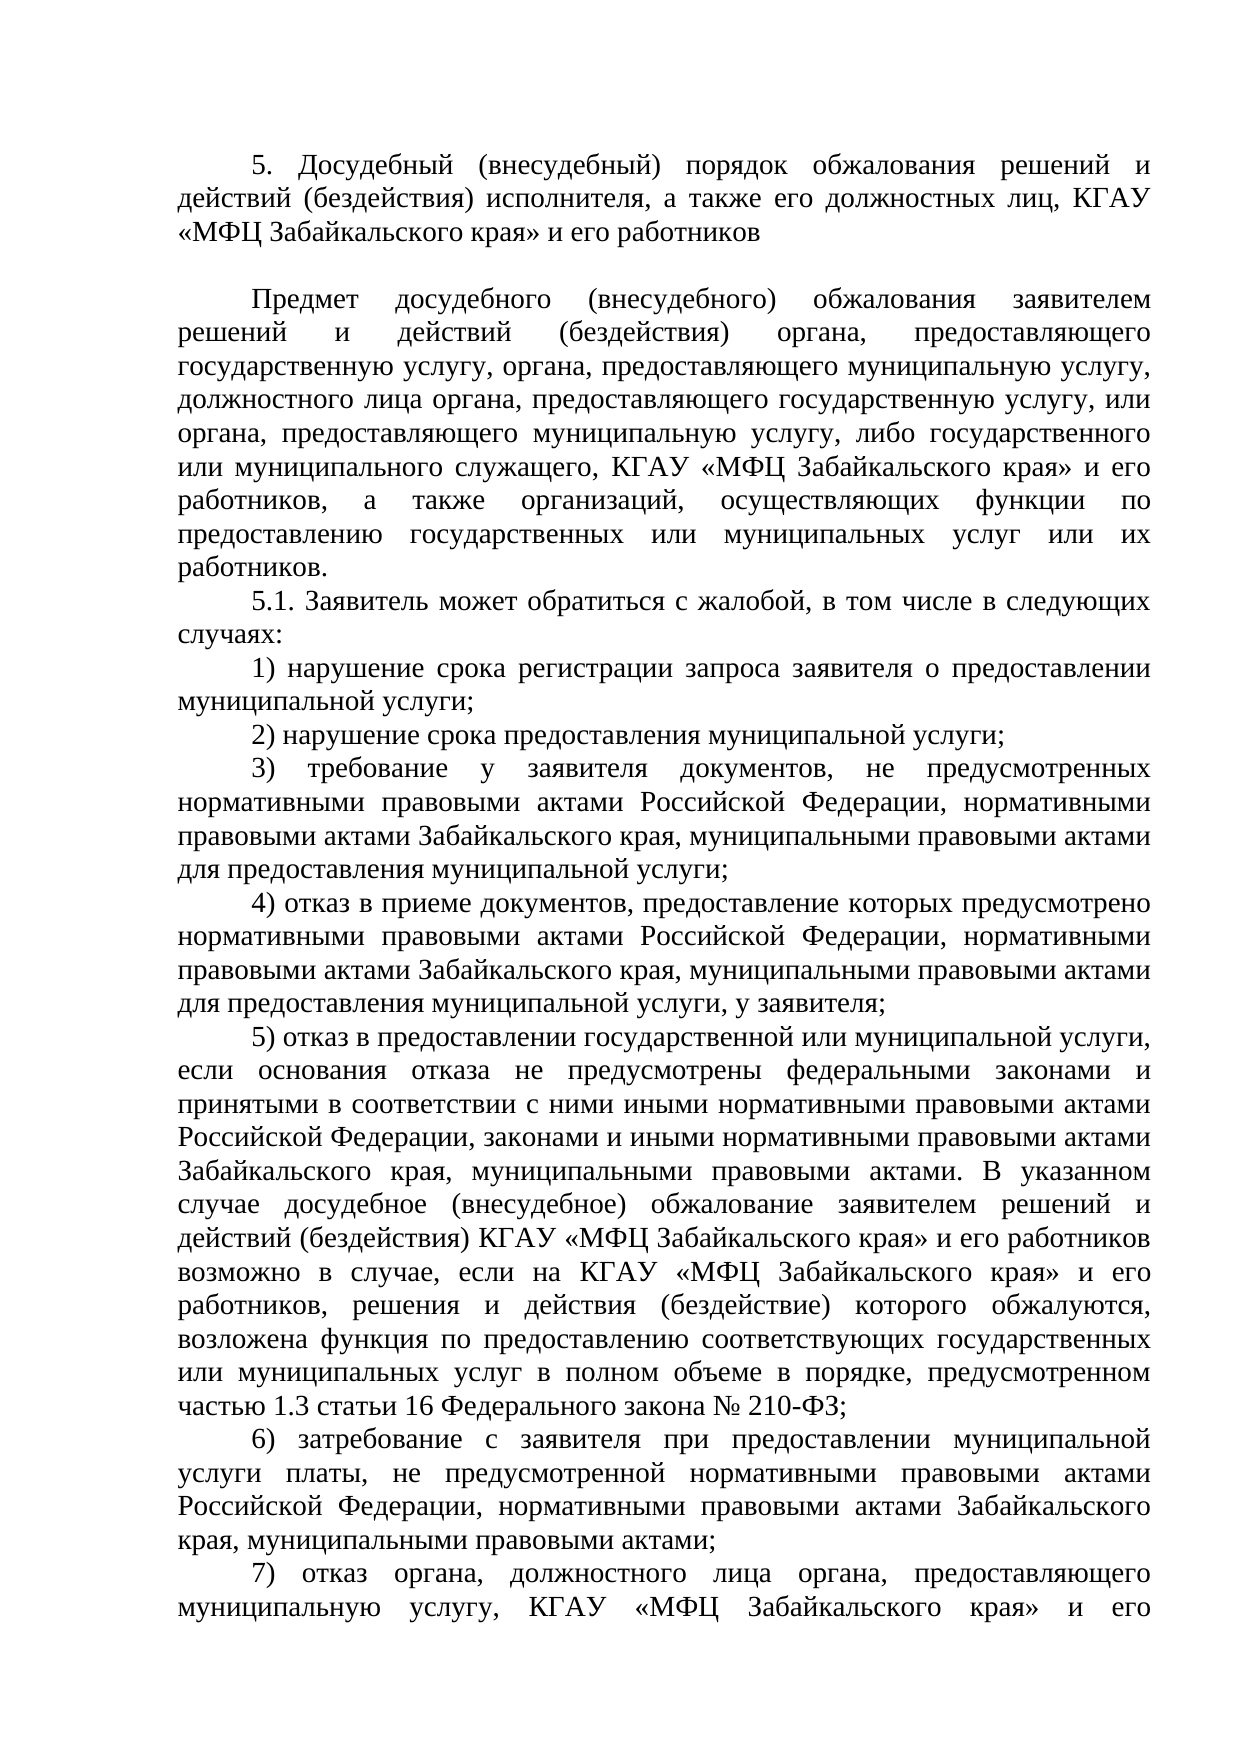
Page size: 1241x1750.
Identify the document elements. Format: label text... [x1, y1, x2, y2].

text 5. Досудебный (внесудебный) порядок обжалования решений и действий (бездействия) исполнителя, а также его должностных лиц, КГАУ «МФЦ Забайкальского края» и его работников [177, 147, 1152, 247]
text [177, 1556, 1152, 1623]
text 6) затребование с заявителя при предоставлении муниципальной услуги платы, не предусмотренной нормативными правовыми актами Российской Федерации, нормативными правовыми актами Забайкальского края, муниципальными правовыми актами; [177, 1421, 1152, 1556]
text 3) требование у заявителя документов, не предусмотренных нормативными правовыми актами Российской Федерации, нормативными правовыми актами Забайкальского края, муниципальными правовыми актами для предоставления муниципальной услуги; [177, 751, 1152, 885]
text 1) нарушение срока регистрации запроса заявителя о предоставлении муниципальной услуги; [177, 650, 1152, 717]
text 5.1. Заявитель может обратиться с жалобой, в том числе в следующих случаях: [177, 583, 1152, 650]
text Предмет досудебного (внесудебного) обжалования заявителем решений и действий (бездействия) органа, предоставляющего государственную услугу, органа, предоставляющего муниципальную услугу, должностного лица органа, предоставляющего государственную услугу, или органа, предоставляющего муниципальную услугу, либо государственного или муниципального служащего, КГАУ «МФЦ Забайкальского края» и его работников, а также организаций, осуществляющих функции по предоставлению государственных или муниципальных услуг или их работников. [177, 281, 1152, 583]
text 2) нарушение срока предоставления муниципальной услуги; [177, 717, 1152, 751]
text 5) отказ в предоставлении государственной или муниципальной услуги, если основания отказа не предусмотрены федеральными законами и принятыми в соответствии с ними иными нормативными правовыми актами Российской Федерации, законами и иными нормативными правовыми актами Забайкальского края, муниципальными правовыми актами. В указанном случае досудебное (внесудебное) обжалование заявителем решений и действий (бездействия) КГАУ «МФЦ Забайкальского края» и его работников возможно в случае, если на КГАУ «МФЦ Забайкальского края» и его работников, решения и действия (бездействие) которого обжалуются, возложена функция по предоставлению соответствующих государственных или муниципальных услуг в полном объеме в порядке, предусмотренном частью 1.3 статьи 16 Федерального закона № 210-ФЗ; [177, 1019, 1152, 1421]
text 4) отказ в приеме документов, предоставление которых предусмотрено нормативными правовыми актами Российской Федерации, нормативными правовыми актами Забайкальского края, муниципальными правовыми актами для предоставления муниципальной услуги, у заявителя; [177, 885, 1152, 1019]
